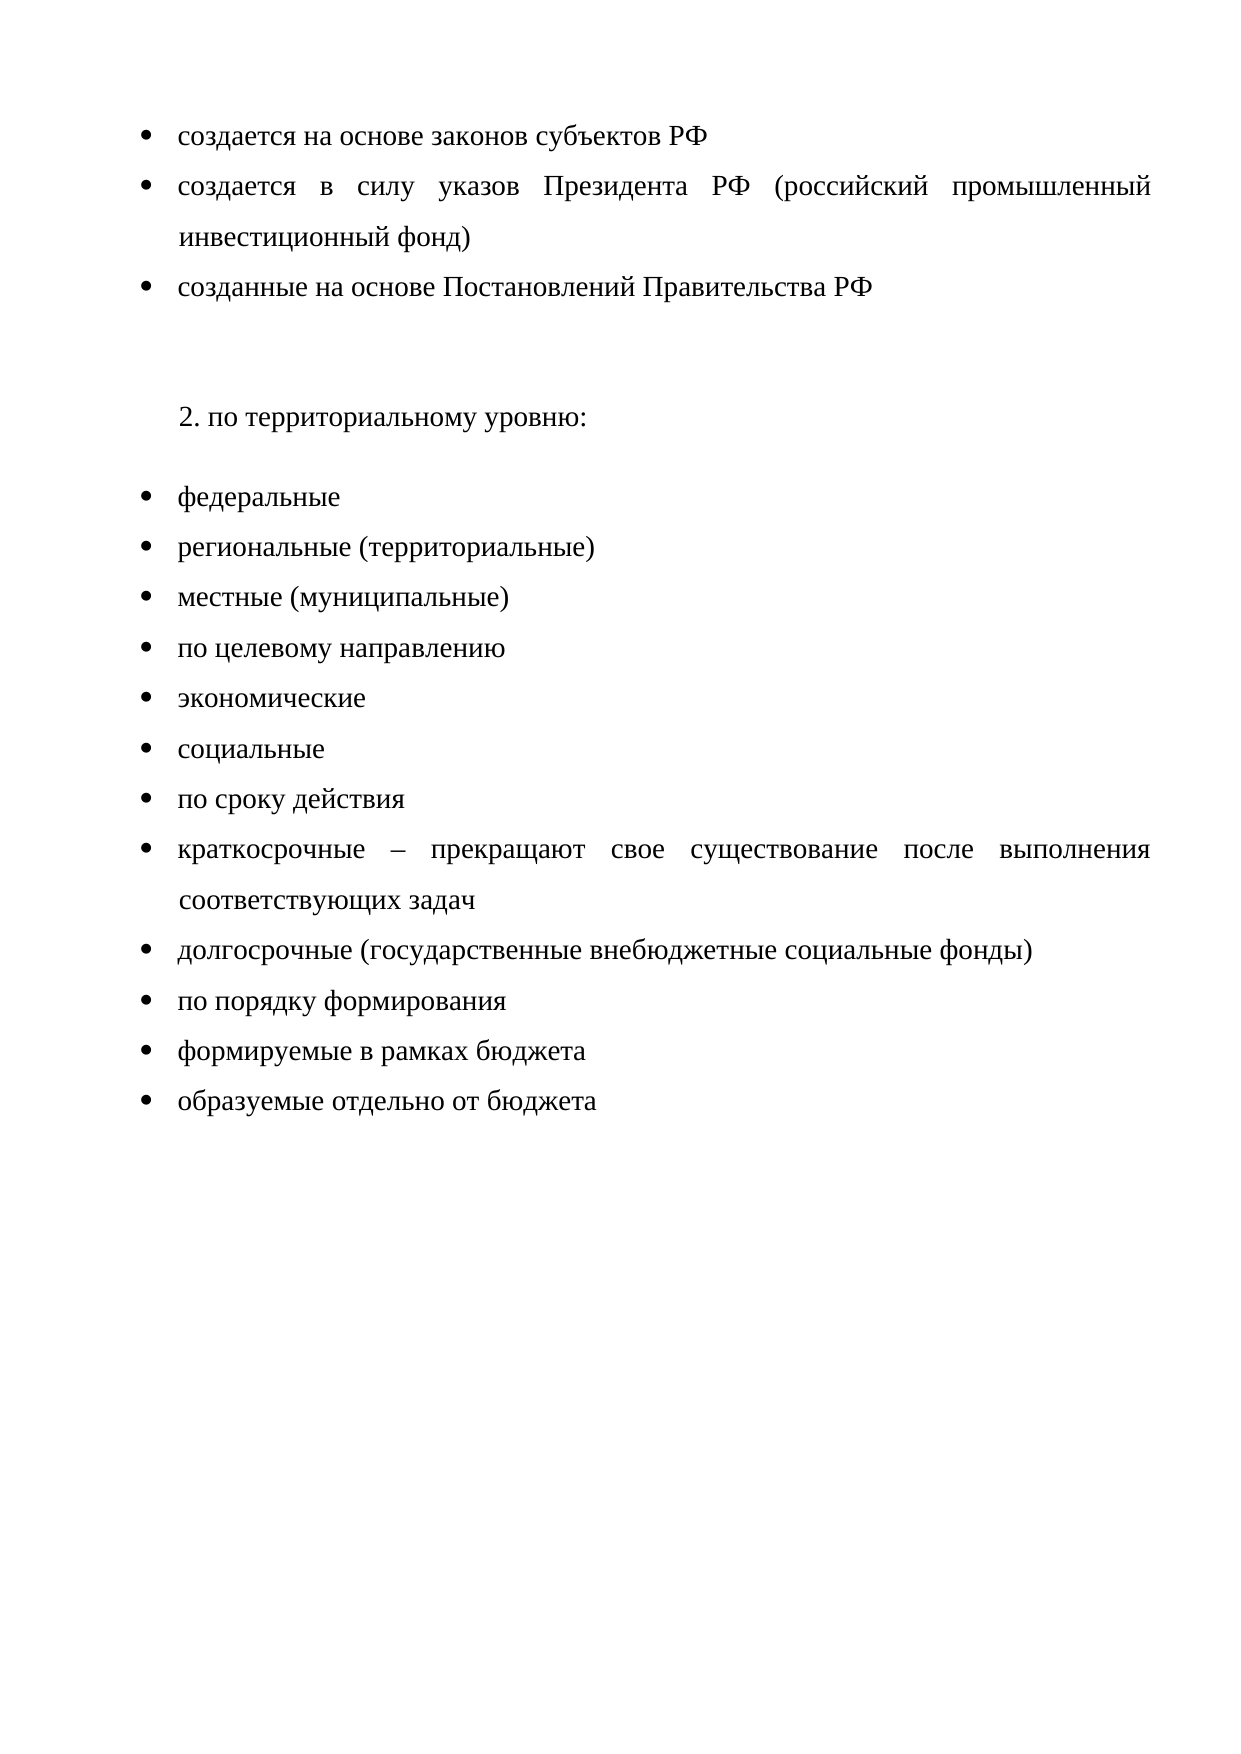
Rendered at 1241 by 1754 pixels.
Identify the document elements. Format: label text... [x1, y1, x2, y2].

list образуемые отдельно от бюджета [141, 1083, 1152, 1117]
list формируемые в рамках бюджета [141, 1033, 1152, 1067]
list социальные [141, 731, 1152, 764]
list федеральные [141, 479, 1152, 512]
list по порядку формирования [141, 983, 1152, 1016]
text 2. по территориальному уровню: [178, 349, 1152, 433]
list экономические [141, 680, 1152, 714]
list по целевому направлению [141, 630, 1152, 663]
list созданные на основе Постановлений Правительства РФ [141, 269, 1152, 303]
list краткосрочные – прекращают свое существование после выполнения соответствующих задач [141, 832, 1152, 916]
list местные (муниципальные) [141, 579, 1152, 613]
list по сроку действия [141, 781, 1152, 815]
list создается в силу указов Президента РФ (российский промышленный инвестиционный фонд) [141, 168, 1152, 252]
list долгосрочные (государственные внебюджетные социальные фонды) [141, 932, 1152, 966]
list региональные (территориальные) [141, 529, 1152, 563]
list создается на основе законов субъектов РФ [141, 118, 1152, 152]
